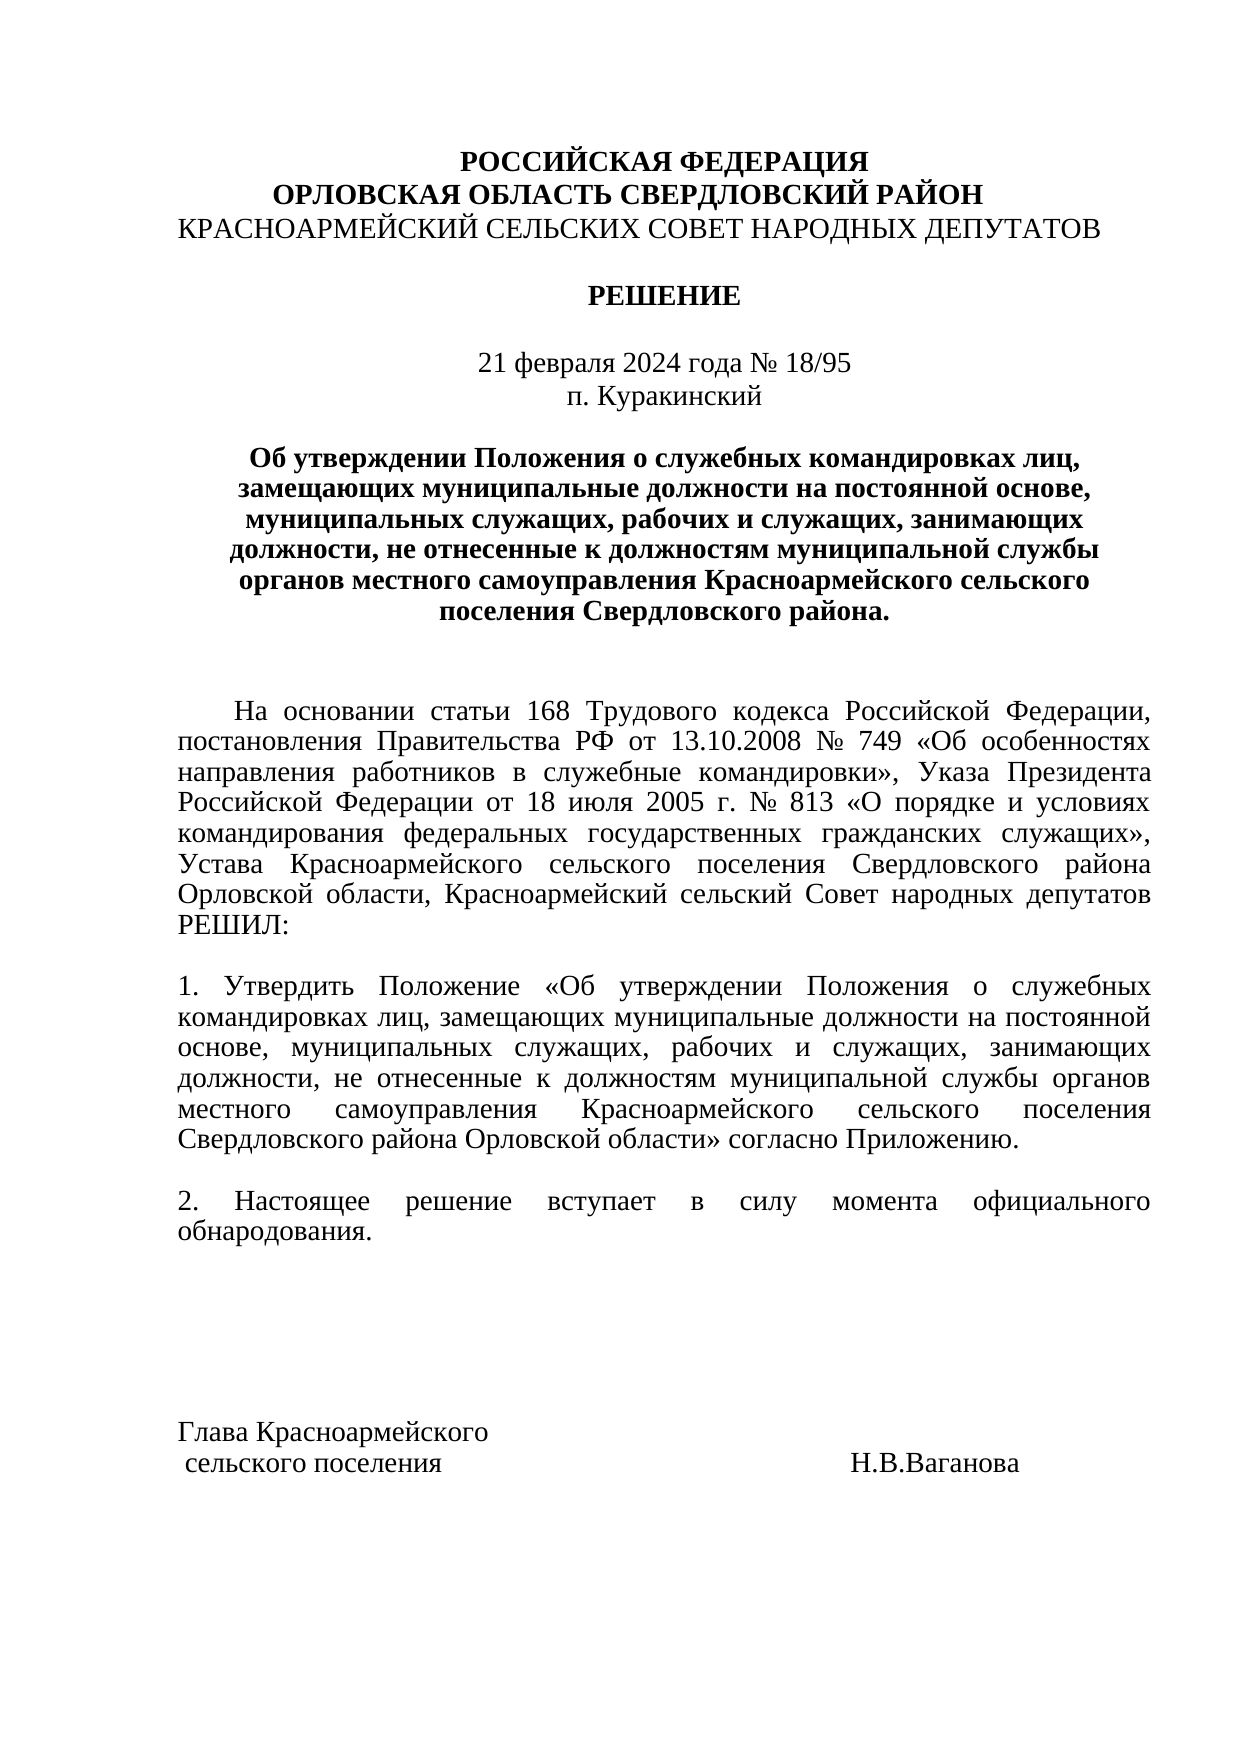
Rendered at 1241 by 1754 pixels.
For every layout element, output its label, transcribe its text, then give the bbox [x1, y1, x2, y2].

text сельского поселения Н.В.Ваганова [177, 1448, 1152, 1478]
text Глава Красноармейского [177, 1417, 1152, 1448]
text РЕШЕНИЕ [177, 278, 1152, 311]
text 2. Настоящее решение вступает в силу момента официального обнародования. [177, 1186, 1152, 1247]
text ОРЛОВСКАЯ ОБЛАСТЬ СВЕРДЛОВСКИЙ РАЙОН [177, 177, 1152, 211]
text 21 февраля 2024 года № 18/95 [177, 345, 1152, 378]
text На основании статьи 168 Трудового кодекса Российской Федерации, постановления Правительства РФ от 13.10.2008 № 749 «Об особенностях направления работников в служебные командировки», Указа Президента Российской Федерации от 18 июля 2005 г. № 813 «О порядке и условиях командирования федеральных государственных гражданских служащих», Устава Красноармейского сельского поселения Свердловского района Орловской области, Красноармейский сельский Совет народных депутатов РЕШИЛ: [177, 696, 1152, 941]
text РОССИЙСКАЯ ФЕДЕРАЦИЯ [177, 144, 1152, 177]
text 1. Утвердить Положение «Об утверждении Положения о служебных командировках лиц, замещающих муниципальные должности на постоянной основе, муниципальных служащих, рабочих и служащих, занимающих должности, не отнесенные к должностям муниципальной службы органов местного самоуправления Красноармейского сельского поселения Свердловского района Орловской области» согласно Приложению. [177, 971, 1152, 1155]
text Об утверждении Положения о служебных командировках лиц, замещающих муниципальные должности на постоянной основе, муниципальных служащих, рабочих и служащих, занимающих должности, не отнесенные к должностям муниципальной службы органов местного самоуправления Красноармейского сельского поселения Свердловского района. [177, 443, 1152, 626]
text КРАСНОАРМЕЙСКИЙ СЕЛЬСКИХ СОВЕТ НАРОДНЫХ ДЕПУТАТОВ [177, 211, 1152, 244]
text п. Куракинский [177, 378, 1152, 412]
